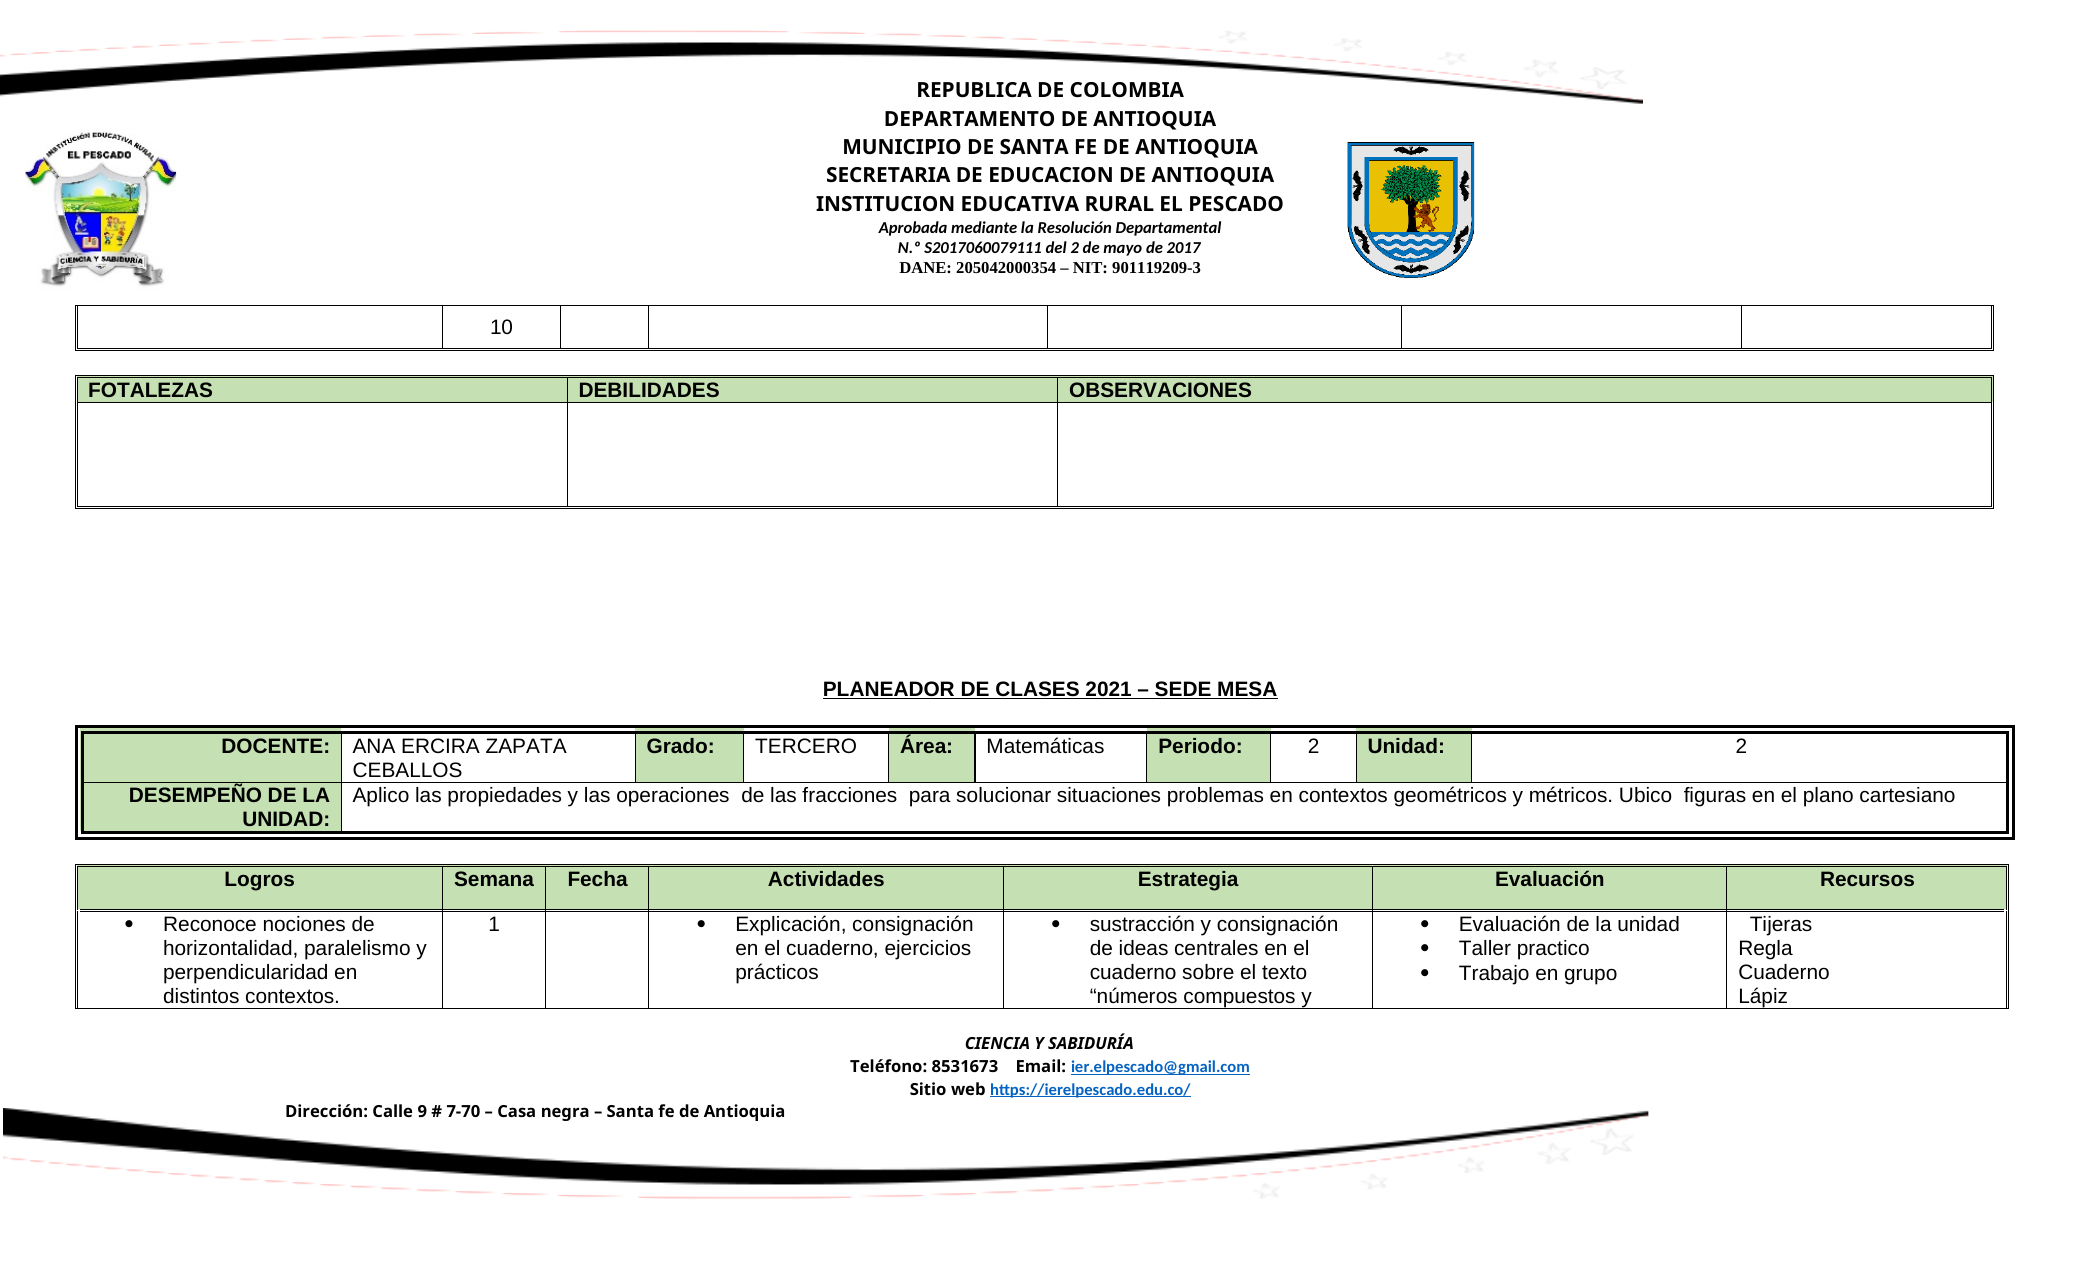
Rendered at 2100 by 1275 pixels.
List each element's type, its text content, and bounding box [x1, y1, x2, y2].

table_header Fecha [546, 867, 648, 909]
table_header FOTALEZAS [78, 378, 567, 402]
table_cell [649, 306, 1047, 347]
table_header Actividades [649, 867, 1003, 909]
table_header Semana [443, 867, 545, 909]
table_cell [78, 306, 442, 347]
table_cell [78, 403, 567, 506]
table_header Área: [889, 734, 974, 782]
table_header DOCENTE: [80, 728, 341, 782]
table_header 2 [1472, 728, 2011, 782]
table_header Logros [78, 867, 442, 909]
table_cell Reconoce nociones de horizontalidad, paralelismo y perpendicularidad en distintos contextos. [77, 909, 442, 1008]
table_header Matemáticas [976, 734, 1146, 782]
table_cell [1402, 306, 1741, 347]
table_header Recursos [1727, 867, 2006, 909]
table_cell 1 [443, 912, 545, 1008]
table_cell Evaluación de la unidad Taller practico Trabajo en grupo Salida al tablero Taller individual Salidas al tablero Evaluación escrita [1373, 912, 1726, 1008]
table_cell Aplico las propiedades y las operaciones de las fracciones para solucionar situaciones problemas en contextos geométricos y métricos. Ubico figuras en el plano cartesiano [342, 783, 2006, 831]
table_header Evaluación [1373, 867, 1726, 909]
table_header TERCERO [744, 734, 888, 782]
table_header Estrategia [1004, 867, 1372, 909]
table_header 2 [1271, 734, 1356, 782]
picture [0, 0, 1643, 107]
table_cell [568, 403, 1057, 506]
table_cell [561, 306, 648, 347]
table_cell DESEMPEÑO DE LA UNIDAD: [84, 783, 341, 831]
table_cell [546, 912, 648, 1008]
text PLANEADOR DE CLASES 2021 – SEDE MESA [75, 677, 2025, 701]
picture [24, 130, 177, 292]
picture [1347, 142, 1475, 278]
table_header Grado: [636, 734, 743, 782]
table_header ANA ERCIRA ZAPATA CEBALLOS [342, 734, 635, 782]
table_header Unidad: [1357, 734, 1471, 782]
table_cell 10 [443, 306, 560, 347]
table_header OBSERVACIONES [1058, 378, 1991, 402]
table_header DEBILIDADES [568, 378, 1057, 402]
table_cell [1048, 306, 1401, 347]
table_cell Tijeras Regla Cuaderno Lápiz Hojas de papel Regletas [1727, 909, 2007, 1008]
table_cell [1058, 403, 1991, 506]
table_header Periodo: [1147, 734, 1270, 782]
picture [3, 1108, 1649, 1236]
table_cell [1742, 306, 1991, 347]
